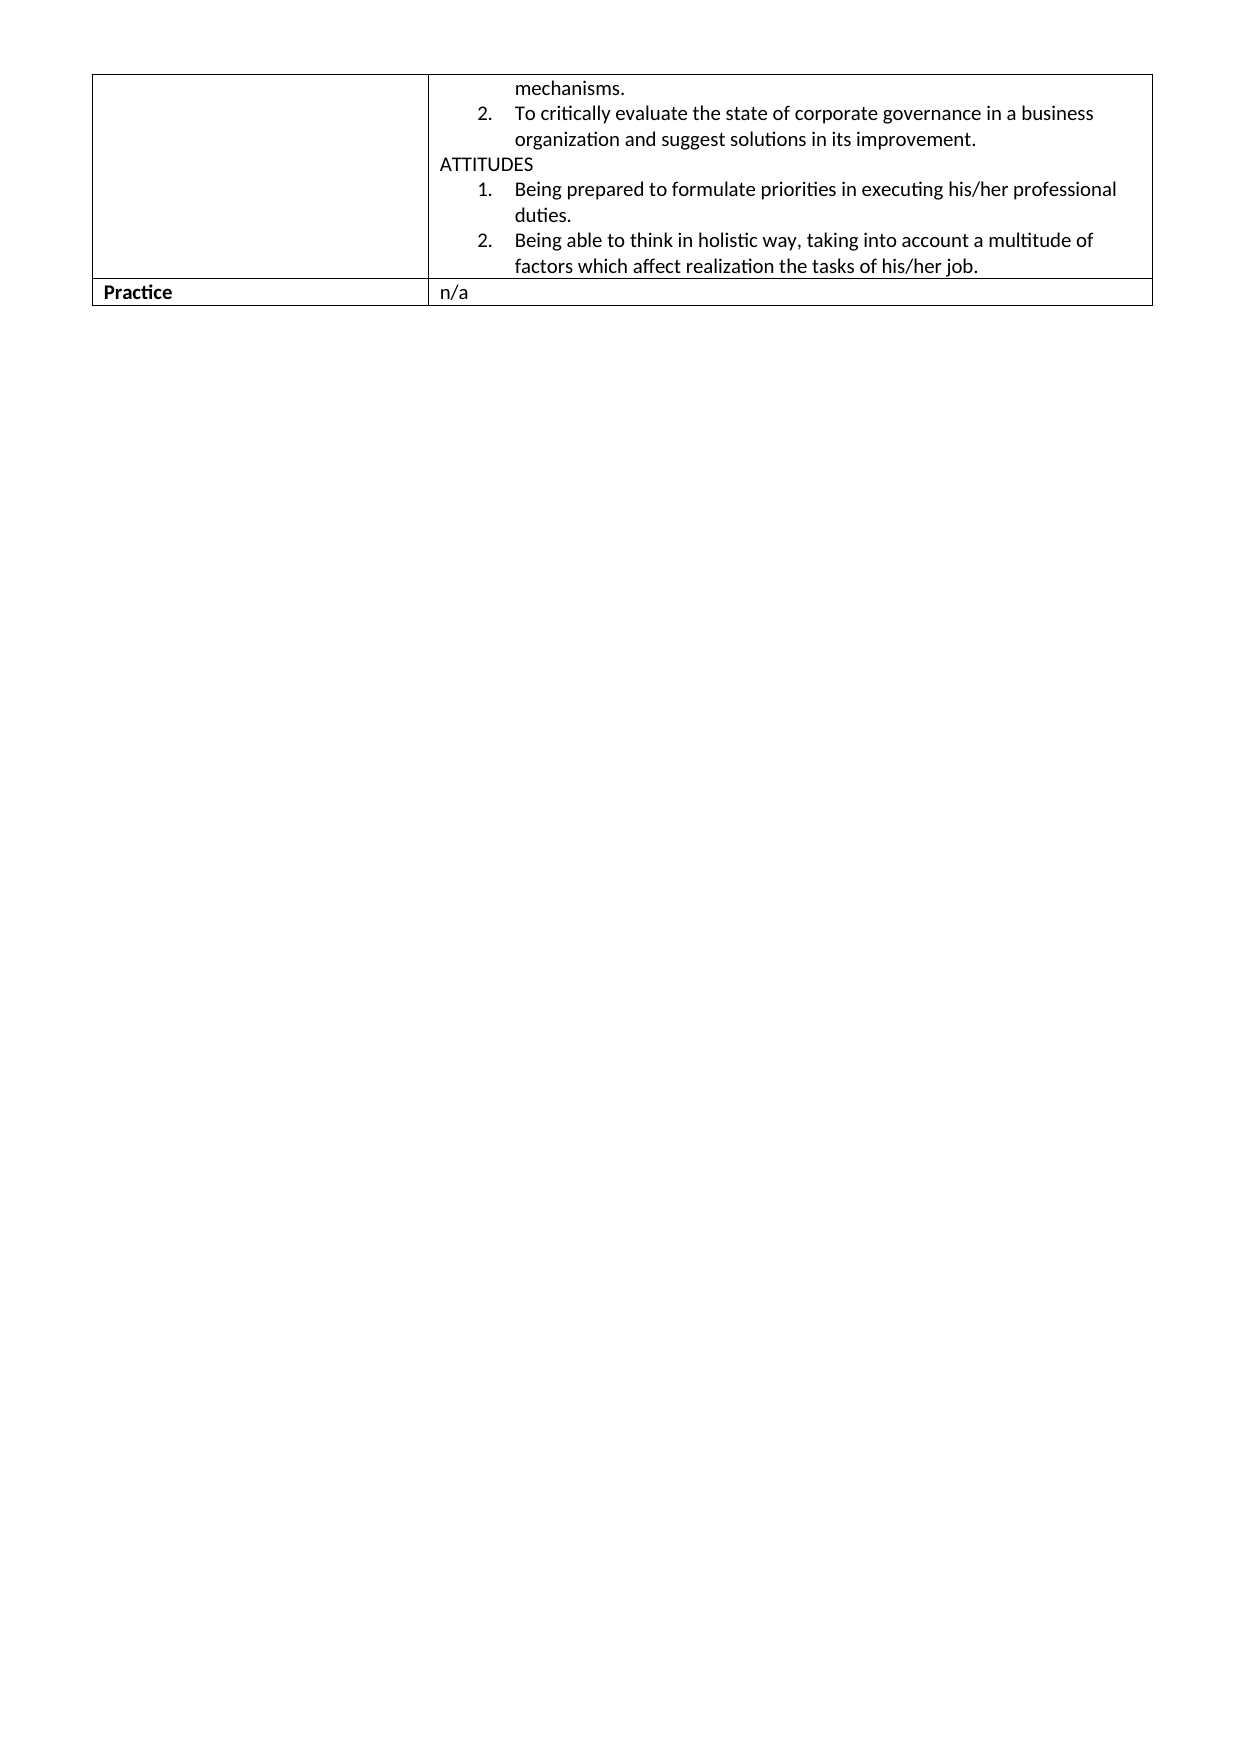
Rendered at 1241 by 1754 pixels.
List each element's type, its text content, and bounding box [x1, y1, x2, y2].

table_cell n/a [429, 279, 1152, 305]
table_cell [429, 75, 1152, 278]
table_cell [93, 75, 428, 278]
table_cell Practice [93, 279, 428, 305]
